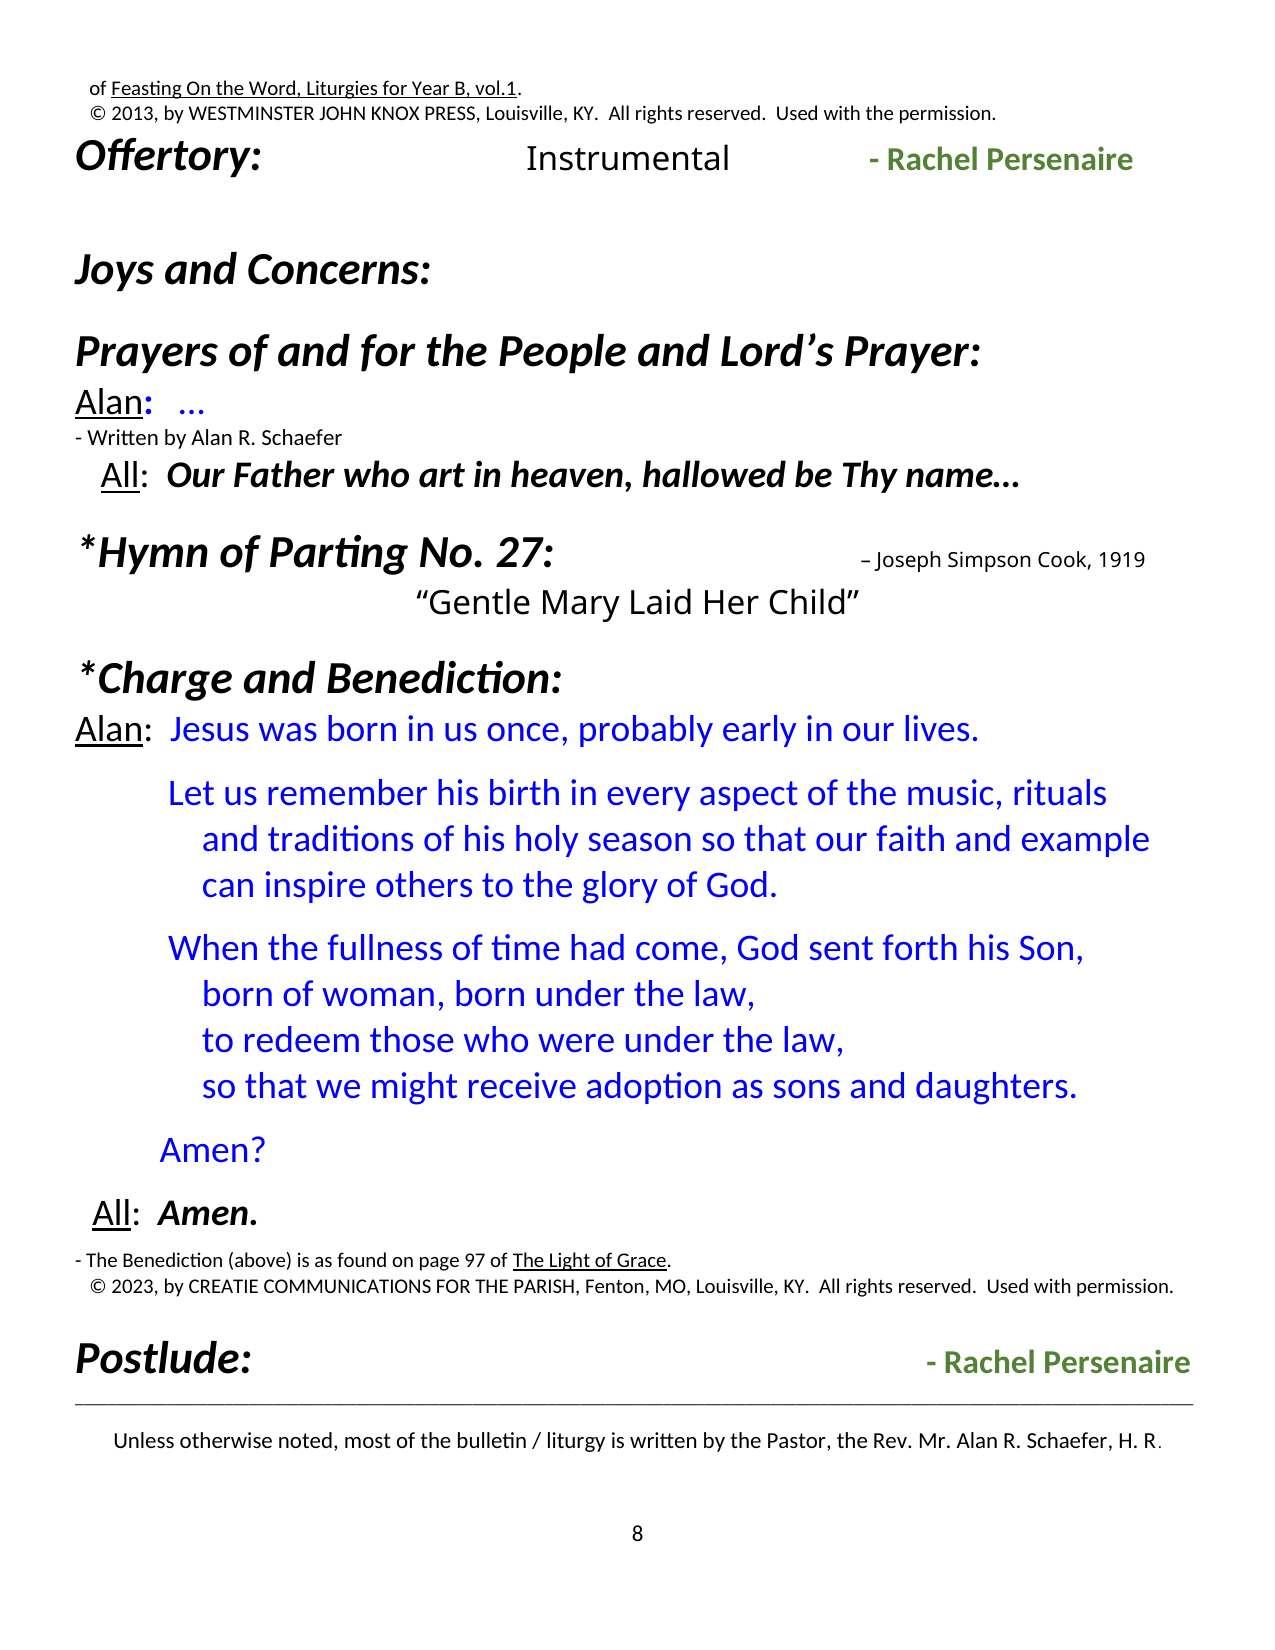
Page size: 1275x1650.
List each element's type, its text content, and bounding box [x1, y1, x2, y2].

text © 2013, by WESTMINSTER JOHN KNOX PRESS, Louisville, KY. All rights reserved. Used with the permission. [75, 100, 1200, 126]
text and traditions of his holy season so that our faith and example [75, 815, 1200, 861]
text of Feasting On the Word, Liturgies for Year B, vol.1. [75, 75, 1200, 100]
text Prayers of and for the People and Lord’s Prayer: [75, 322, 1200, 378]
text born of woman, born under the law, [75, 970, 1200, 1016]
text so that we might receive adoption as sons and daughters. [75, 1062, 1200, 1108]
text Amen? [75, 1126, 1200, 1171]
text “Gentle Mary Laid Her Child” [75, 579, 1200, 624]
text *Hymn of Parting No. 27: – Joseph Simpson Cook, 1919 [75, 523, 1200, 579]
text _______________________________________________________________________________________________________________________________________ [75, 1387, 1200, 1408]
text Alan: Jesus was born in us once, probably early in our lives. [75, 705, 1200, 751]
text - Written by Alan R. Schaefer [75, 423, 1200, 451]
text to redeem those who were under the law, [75, 1016, 1200, 1062]
text Alan: … [75, 378, 1200, 423]
text All: Our Father who art in heaven, hallowed be Thy name… [75, 451, 1200, 497]
text *Charge and Benediction: [75, 649, 1200, 705]
text Offertory: Instrumental - Rachel Persenaire [75, 126, 1200, 182]
text Let us remember his birth in every aspect of the music, rituals [75, 769, 1200, 815]
text Unless otherwise noted, most of the bulletin / liturgy is written by the Pastor, the Rev. Mr. Alan R. Schaefer, H. R. [75, 1426, 1200, 1454]
text When the fullness of time had come, God sent forth his Son, [75, 924, 1200, 970]
text can inspire others to the glory of God. [75, 861, 1200, 907]
text © 2023, by CREATIE COMMUNICATIONS FOR THE PARISH, Fenton, MO, Louisville, KY. All rights reserved. Used with permission. [75, 1273, 1200, 1298]
text - The Benediction (above) is as found on page 97 of The Light of Grace. [75, 1248, 1200, 1273]
text Postlude: - Rachel Persenaire [75, 1329, 1200, 1385]
text Joys and Concerns: [75, 240, 1200, 296]
text All: Amen. [75, 1189, 1200, 1235]
